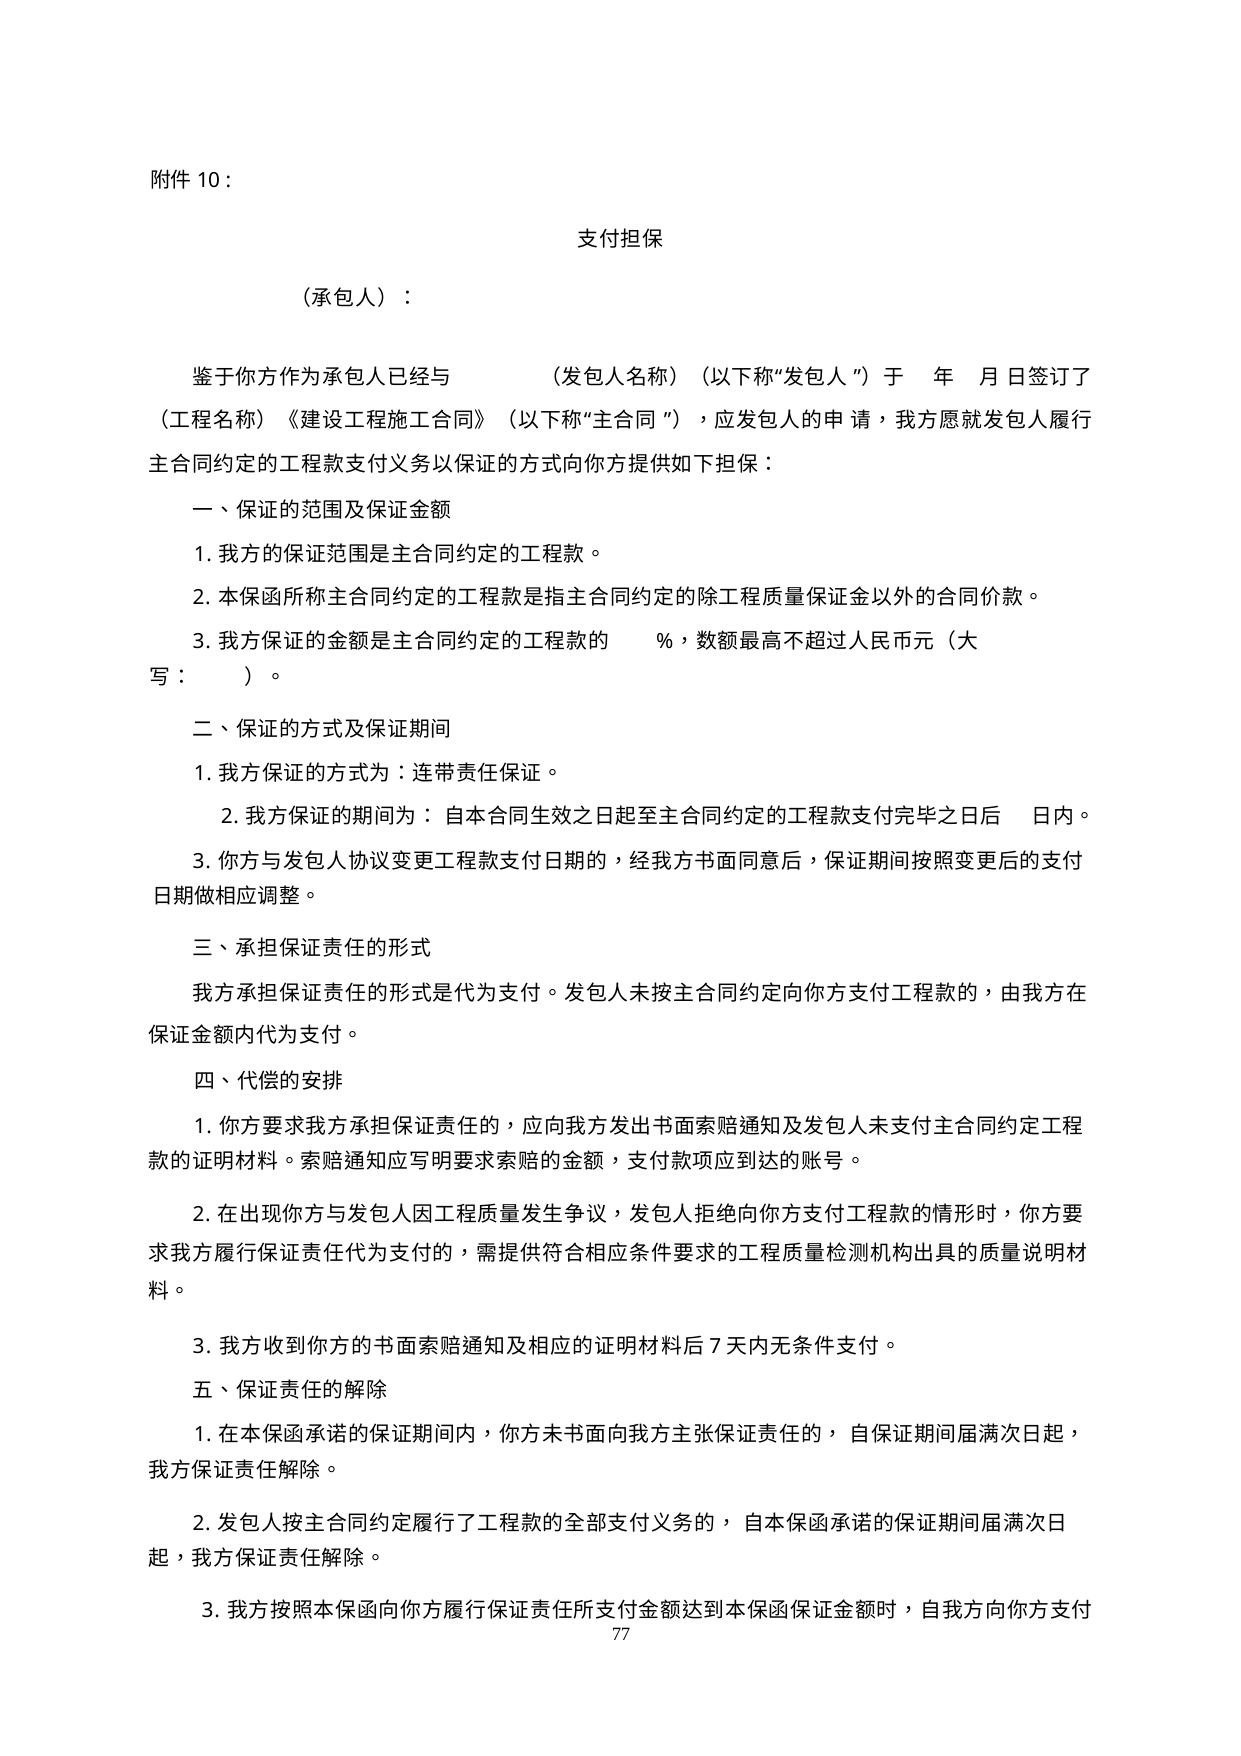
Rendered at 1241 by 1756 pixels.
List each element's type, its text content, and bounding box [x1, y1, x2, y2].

text 二、保证的方式及保证期间 [192, 715, 1095, 742]
text 2. 发包人按主合同约定履行了工程款的全部支付义务的， 自本保函承诺的保证期间届满次日 起，我方保证责任解除。 [148, 1508, 1077, 1572]
text 1. 我方保证的方式为：连带责任保证。 [194, 758, 1095, 785]
text 支付担保 [577, 225, 1095, 252]
text 2. 我方保证的期间为： 自本合同生效之日起至主合同约定的工程款支付完毕之日后 日内。 [147, 802, 1095, 829]
text 2. 本保函所称主合同约定的工程款是指主合同约定的除工程质量保证金以外的合同价款。 [192, 583, 1095, 610]
text 1. 我方的保证范围是主合同约定的工程款。 [194, 539, 1095, 566]
text 3. 你方与发包人协议变更工程款支付日期的，经我方书面同意后，保证期间按照变更后的支付 日期做相应调整。 [152, 846, 1092, 910]
text 3. 我方保证的金额是主合同约定的工程款的 %，数额最高不超过人民币元（大 写： ）。 [149, 627, 1000, 691]
text 四、代偿的安排 [194, 1067, 1095, 1094]
text 三、承担保证责任的形式 [192, 934, 1095, 961]
text 1. 在本保函承诺的保证期间内，你方未书面向我方主张保证责任的， 自保证期间届满次日起， 我方保证责任解除。 [148, 1419, 1093, 1484]
text 3. 我方收到你方的书面索赔通知及相应的证明材料后7天内无条件支付。 [192, 1332, 1095, 1359]
text 鉴于你方作为承包人已经与 （发包人名称）（以下称“发包人 ”）于 年 月 日签订了 （工程名称）《建设工程施工合同》（以下称“主合同 ”），应发包人的申 请，我方愿就发包人履行主合同约定的工程款支付义务以保证的方式向你方提供如下担保： [148, 362, 1093, 477]
text 一、保证的范围及保证金额 [192, 496, 1095, 523]
text 1. 你方要求我方承担保证责任的，应向我方发出书面索赔通知及发包人未支付主合同约定工程 款的证明材料。索赔通知应写明要求索赔的金额，支付款项应到达的账号。 [148, 1111, 1092, 1175]
text （承包人）： [147, 284, 1095, 311]
text 3. 我方按照本保函向你方履行保证责任所支付金额达到本保函保证金额时，自我方向你方支付 [147, 1596, 1092, 1623]
text 五、保证责任的解除 [192, 1376, 1095, 1403]
text 我方承担保证责任的形式是代为支付。发包人未按主合同约定向你方支付工程款的，由我方在 保证金额内代为支付。 [148, 978, 1088, 1049]
text 附件 10 : [150, 166, 1095, 192]
text 2. 在出现你方与发包人因工程质量发生争议，发包人拒绝向你方支付工程款的情形时，你方要 求我方履行保证责任代为支付的，需提供符合相应条件要求的工程质量检测机构出具的质量说明材 料。 [148, 1199, 1093, 1305]
